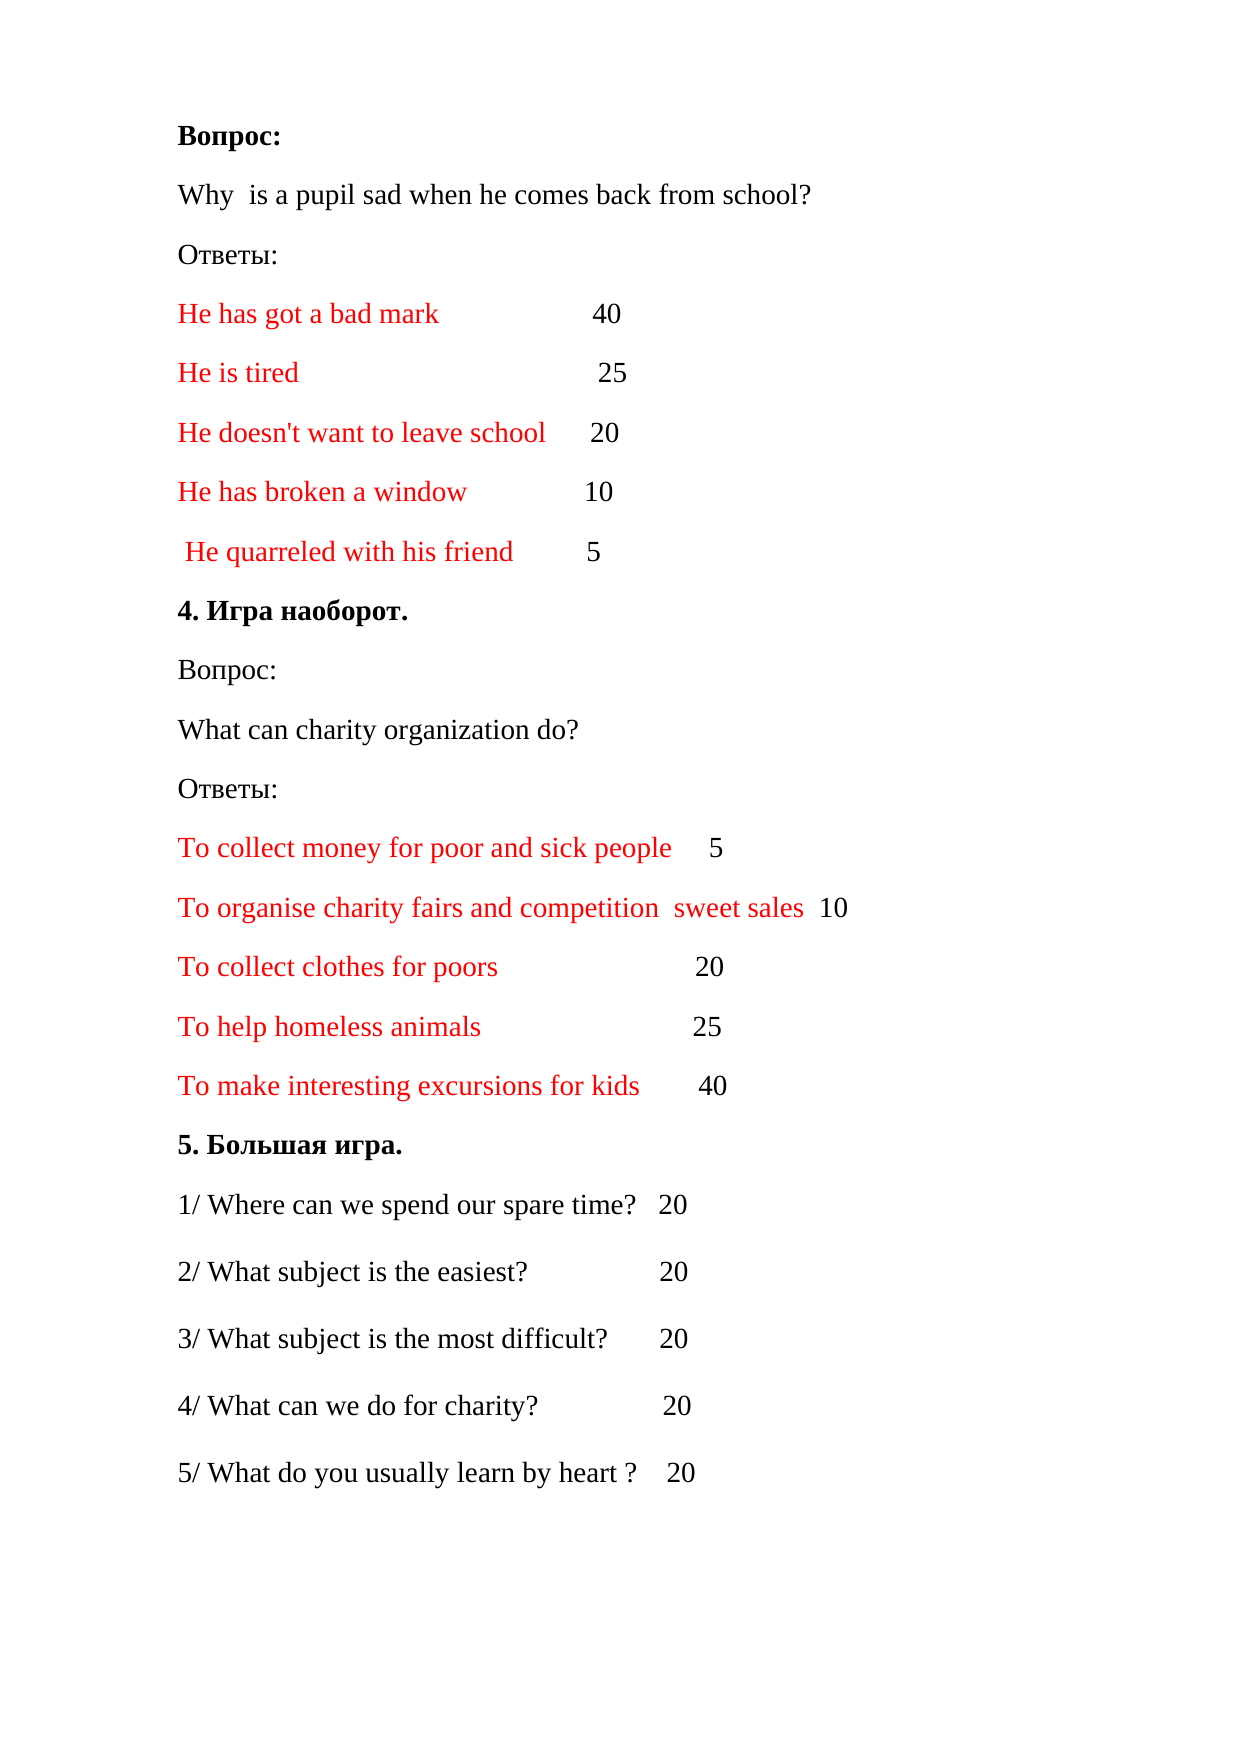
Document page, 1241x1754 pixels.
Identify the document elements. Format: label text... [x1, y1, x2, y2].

text To collect money for poor and sick people 5 [177, 831, 1152, 864]
text To help homeless animals 25 [177, 1009, 1152, 1042]
text He has got a bad mark 40 [177, 296, 1152, 330]
text Вопрос: [177, 652, 1152, 686]
text 2/ What subject is the easiest? 20 [177, 1254, 1152, 1287]
text 4. Игра наоборот. [177, 593, 1152, 627]
text Вопрос: [177, 118, 1152, 152]
text To collect clothes for poors 20 [177, 949, 1152, 983]
text What can charity organization do? [177, 712, 1152, 745]
text To organise charity fairs and competition, sweet sales 10 [177, 890, 1152, 923]
text Ответы: [177, 771, 1152, 805]
text He has broken a window 10 [177, 474, 1152, 508]
text 1/ Where can we spend our spare time? 20 [177, 1187, 1152, 1220]
text Ответы: [177, 237, 1152, 270]
text Why is a pupil sad when he comes back from school? [177, 177, 1152, 211]
text 3/ What subject is the most difficult? 20 [177, 1321, 1152, 1354]
text He quarreled with his friend 5 [177, 534, 1152, 567]
text He doesn't want to leave school 20 [177, 415, 1152, 448]
text 5. Большая игра. [177, 1127, 1152, 1161]
text He is tired 25 [177, 356, 1152, 389]
text To make interesting excursions for kids 40 [177, 1068, 1152, 1102]
text 4/ What can we do for charity? 20 [177, 1388, 1152, 1422]
text 5/ What do you usually learn by heart ? 20 [177, 1455, 1152, 1489]
